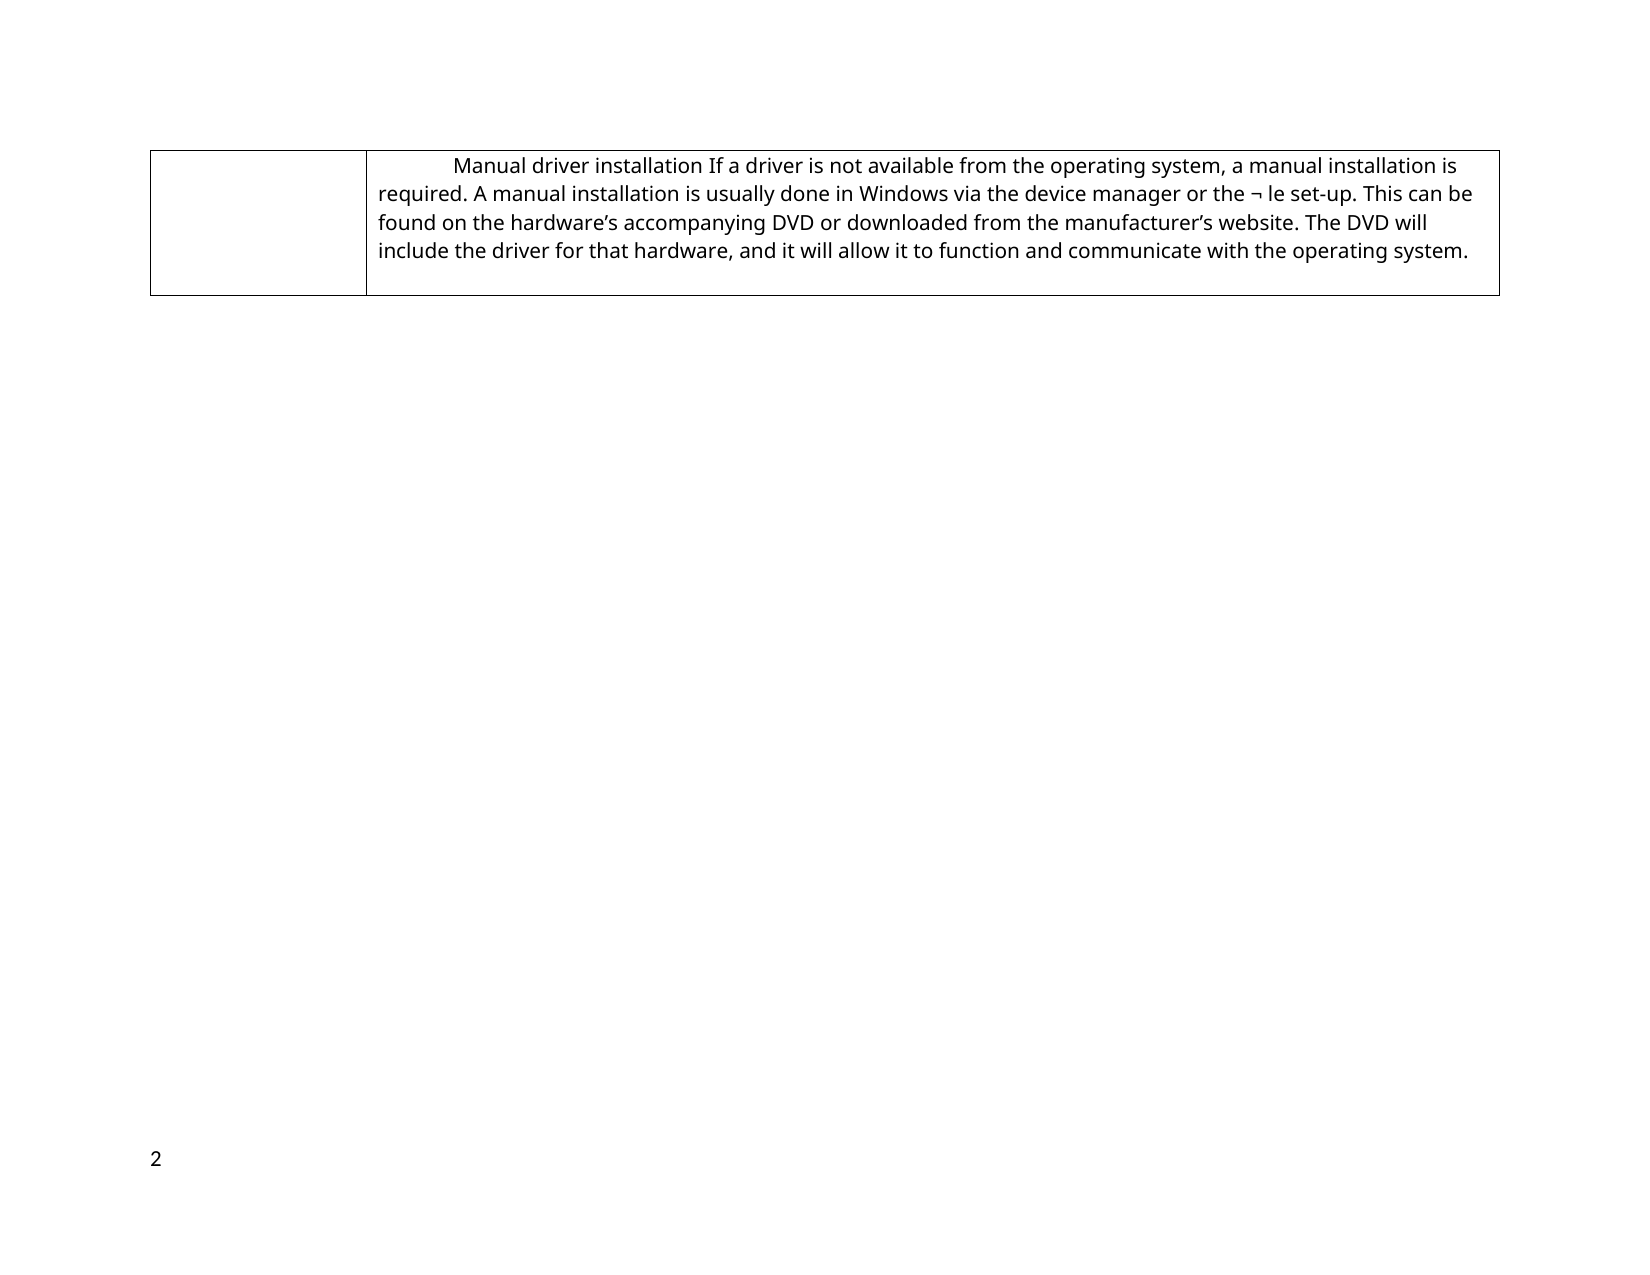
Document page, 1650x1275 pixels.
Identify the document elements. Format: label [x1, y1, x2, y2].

table_cell [151, 151, 366, 295]
table_cell [367, 151, 1499, 295]
